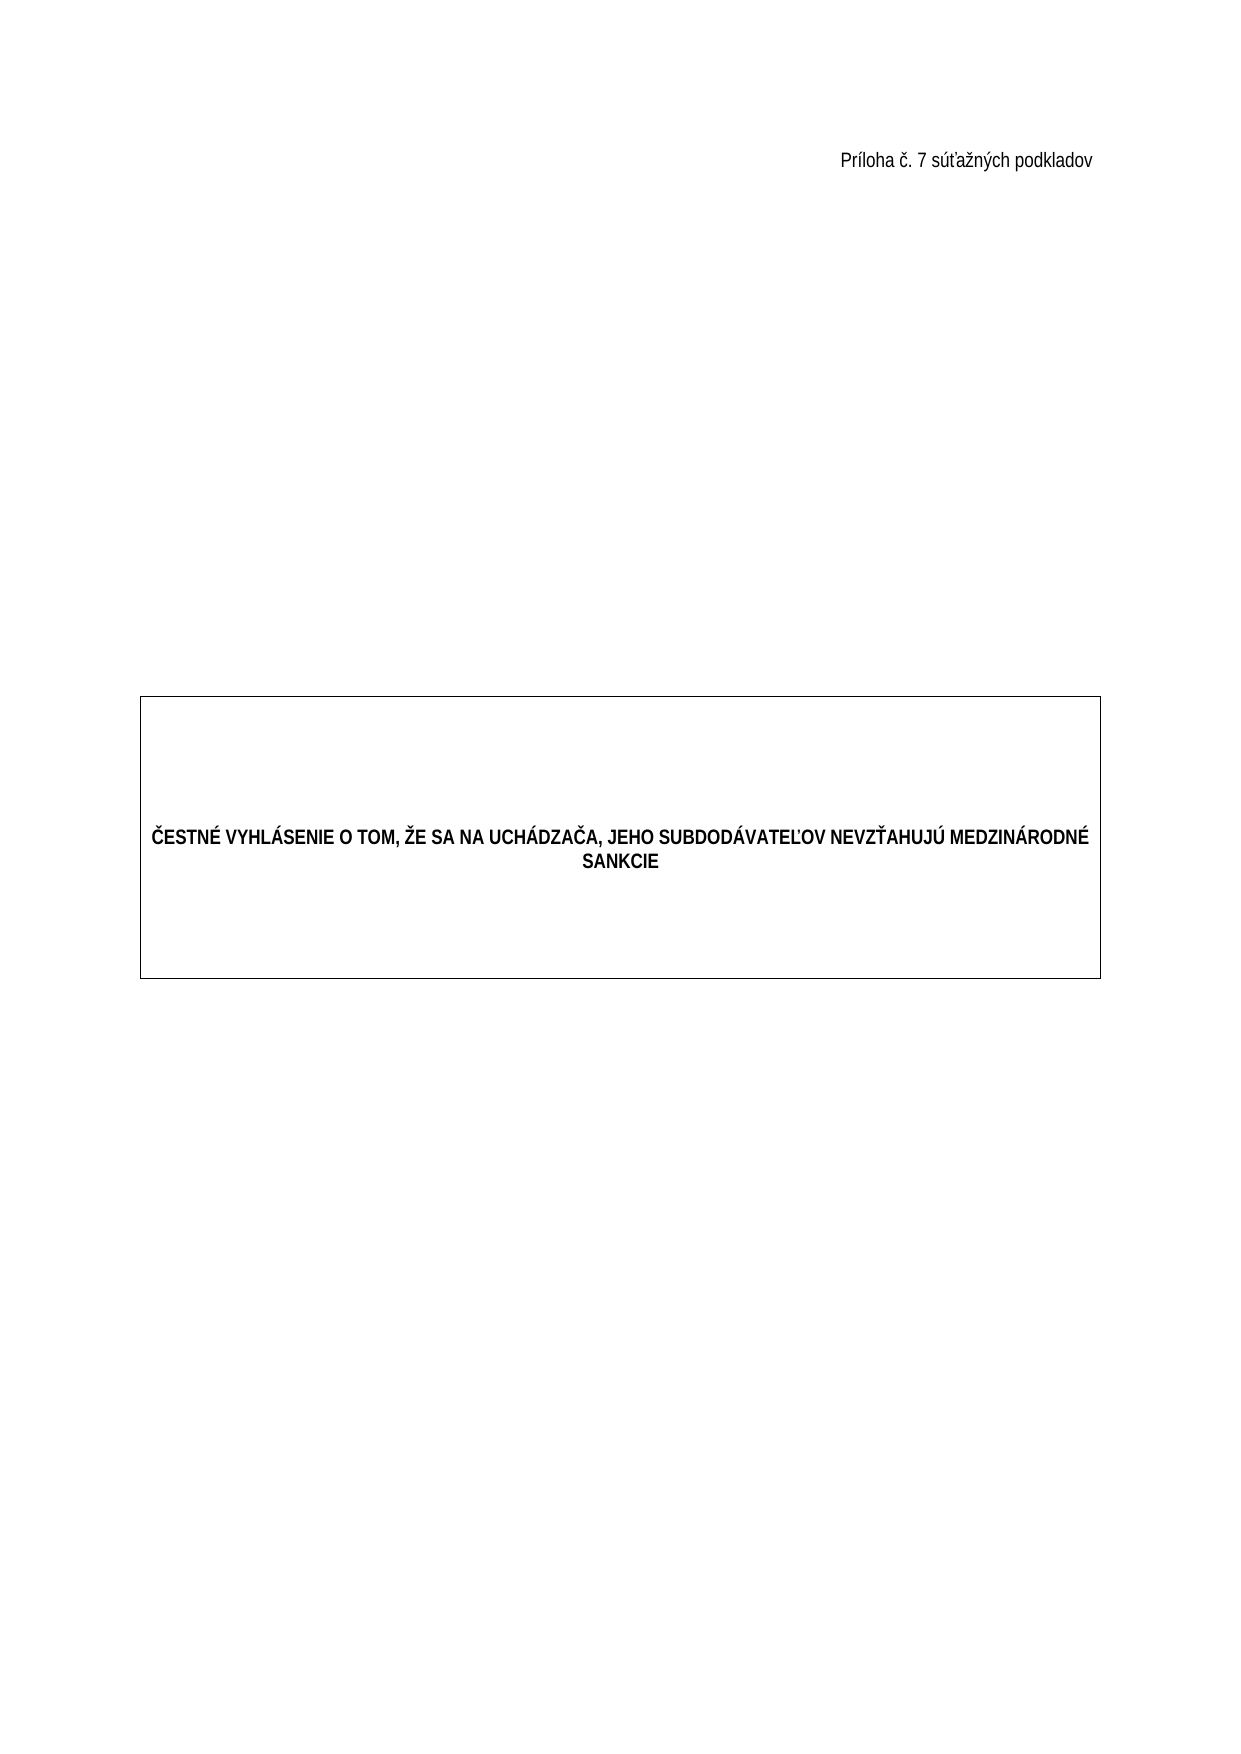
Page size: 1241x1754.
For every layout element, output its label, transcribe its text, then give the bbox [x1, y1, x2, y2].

text Príloha č. 7 súťažných podkladov [148, 148, 1093, 172]
table_header ČESTNÉ VYHLÁSENIE O TOM, ŽE SA NA UCHÁDZAČA, JEHO SUBDODÁVATEĽOV NEVZŤAHUJÚ MEDZINÁRODNÉ SANKCIE [141, 697, 1100, 977]
